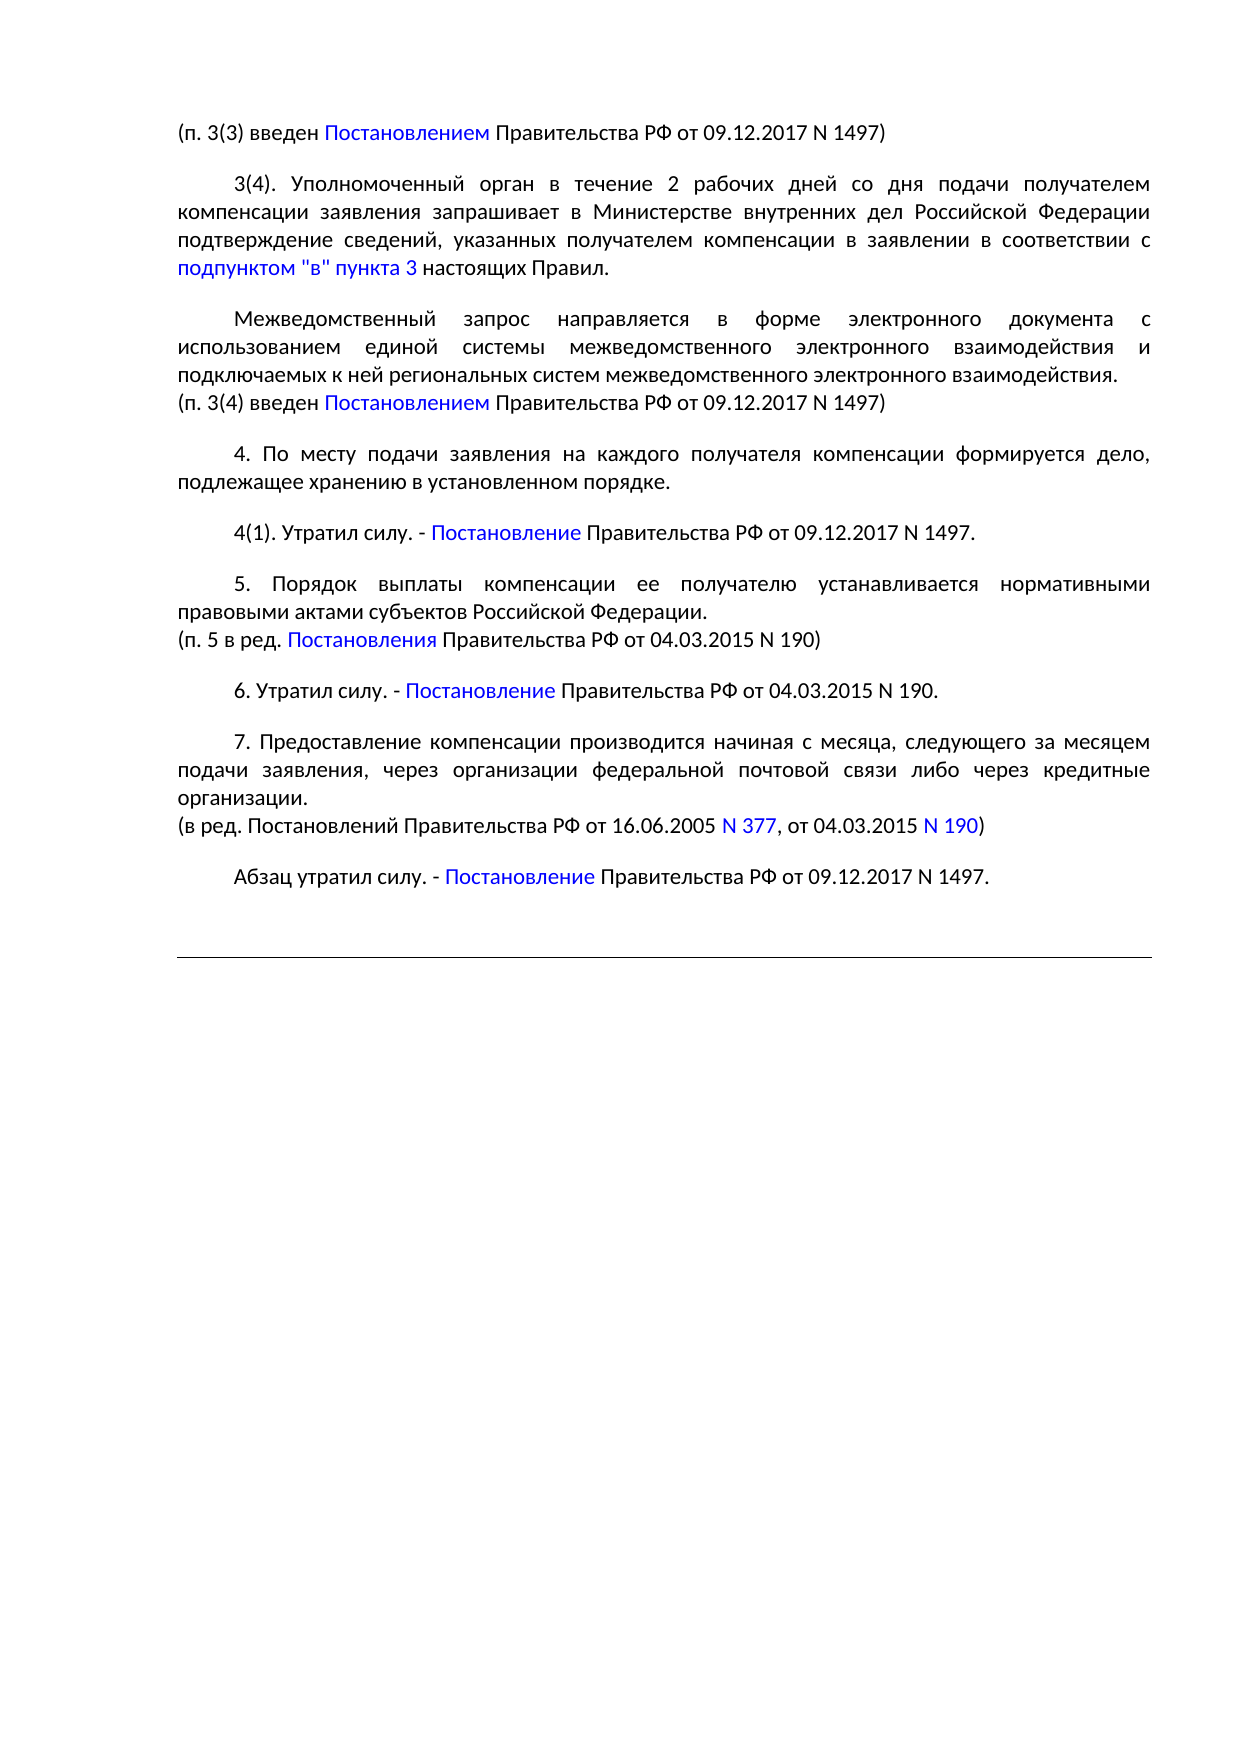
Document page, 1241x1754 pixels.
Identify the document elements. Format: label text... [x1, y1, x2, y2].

text Межведомственный запрос направляется в форме электронного документа с использованием единой системы межведомственного электронного взаимодействия и подключаемых к ней региональных систем межведомственного электронного взаимодействия. [177, 304, 1152, 388]
text 7. Предоставление компенсации производится начиная с месяца, следующего за месяцем подачи заявления, через организации федеральной почтовой связи либо через кредитные организации. [177, 727, 1152, 811]
text (п. 3(3) введен Постановлением Правительства РФ от 09.12.2017 N 1497) [177, 118, 1152, 146]
text (п. 3(4) введен Постановлением Правительства РФ от 09.12.2017 N 1497) [177, 388, 1152, 416]
text 5. Порядок выплаты компенсации ее получателю устанавливается нормативными правовыми актами субъектов Российской Федерации. [177, 569, 1152, 625]
text Абзац утратил силу. - Постановление Правительства РФ от 09.12.2017 N 1497. [177, 862, 1152, 890]
text 3(4). Уполномоченный орган в течение 2 рабочих дней со дня подачи получателем компенсации заявления запрашивает в Министерстве внутренних дел Российской Федерации подтверждение сведений, указанных получателем компенсации в заявлении в соответствии с подпунктом "в" пункта 3 настоящих Правил. [177, 169, 1152, 281]
text 4. По месту подачи заявления на каждого получателя компенсации формируется дело, подлежащее хранению в установленном порядке. [177, 439, 1152, 495]
text (в ред. Постановлений Правительства РФ от 16.06.2005 N 377, от 04.03.2015 N 190) [177, 811, 1152, 839]
text (п. 5 в ред. Постановления Правительства РФ от 04.03.2015 N 190) [177, 625, 1152, 653]
text 6. Утратил силу. - Постановление Правительства РФ от 04.03.2015 N 190. [177, 676, 1152, 704]
text 4(1). Утратил силу. - Постановление Правительства РФ от 09.12.2017 N 1497. [177, 518, 1152, 546]
